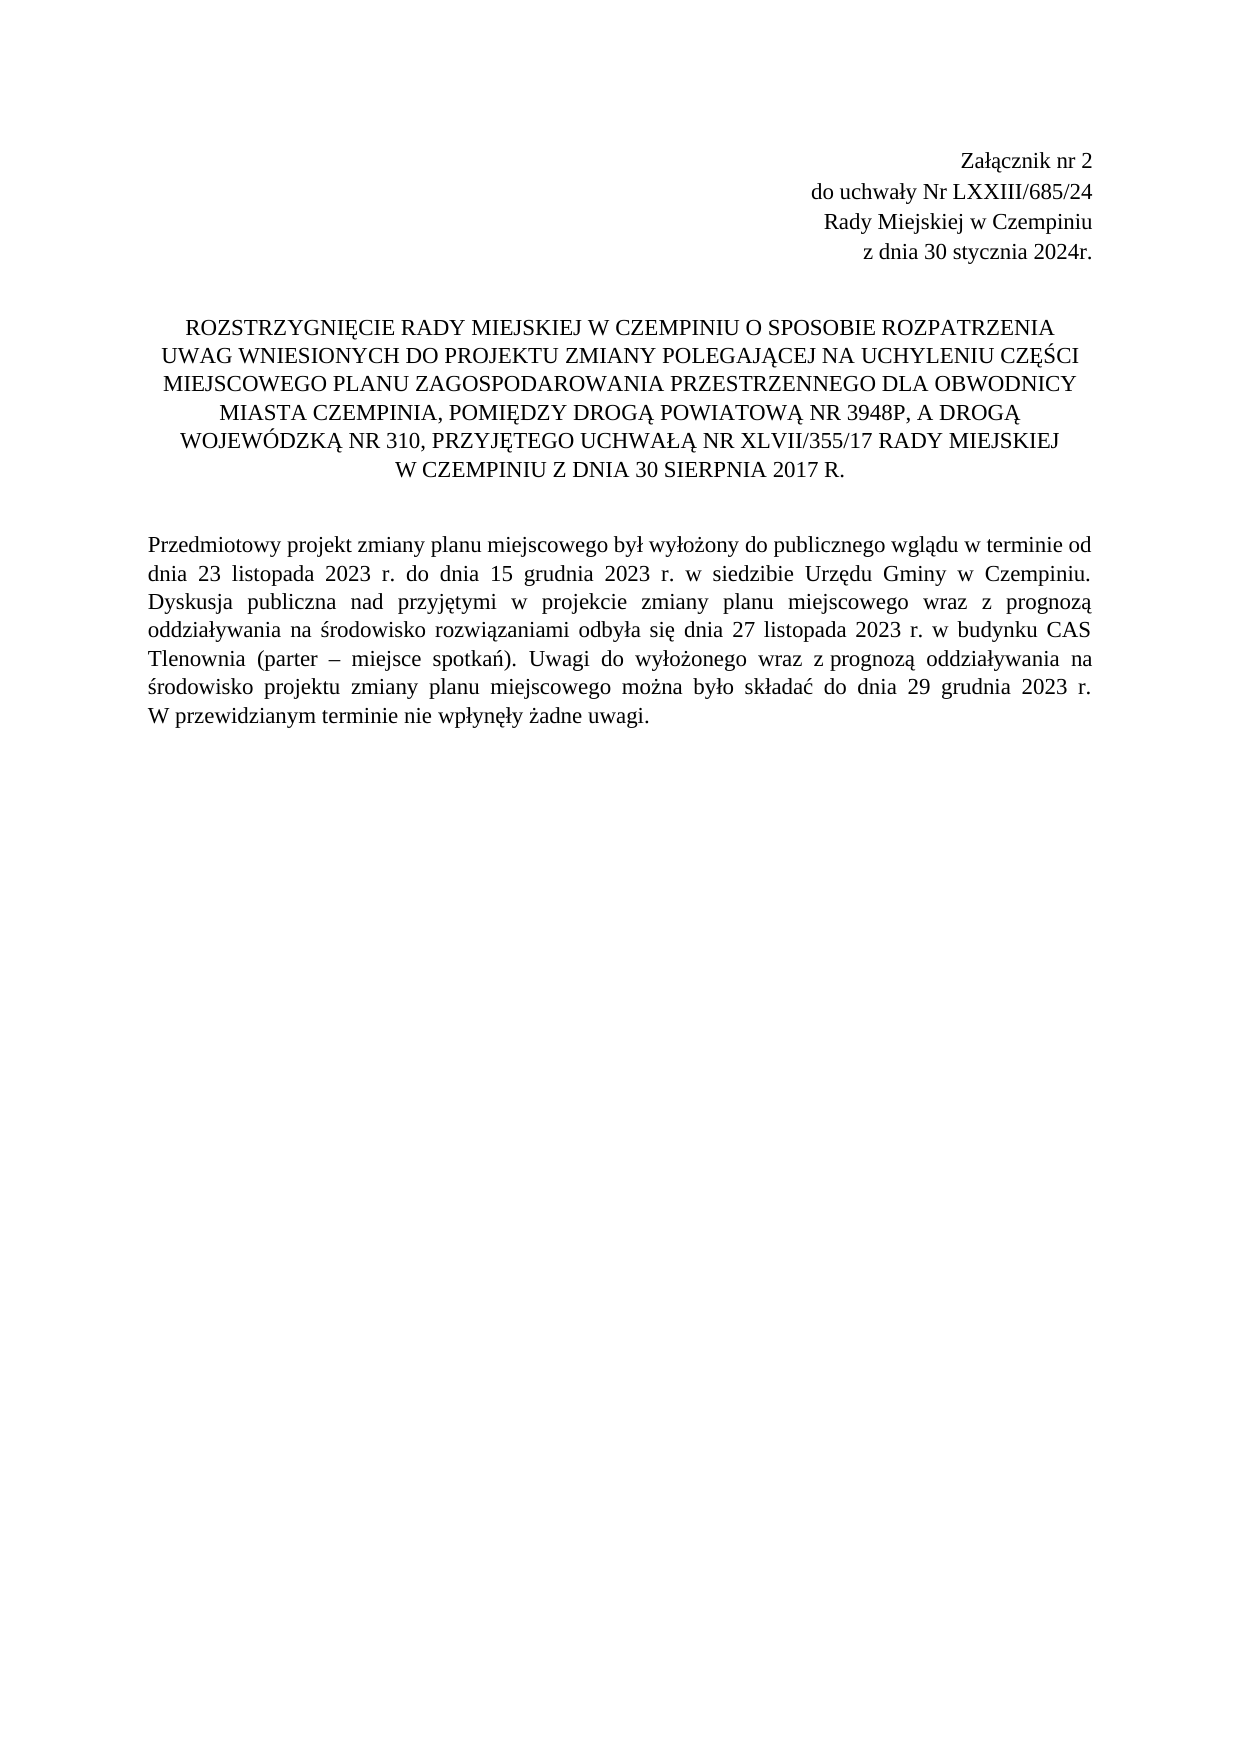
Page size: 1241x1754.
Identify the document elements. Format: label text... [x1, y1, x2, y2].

text z dnia 30 stycznia 2024r. [148, 238, 1093, 264]
text Przedmiotowy projekt zmiany planu miejscowego był wyłożony do publicznego wglądu w terminie od dnia 23 listopada 2023 r. do dnia 15 grudnia 2023 r. w siedzibie Urzędu Gminy w Czempiniu. Dyskusja publiczna nad przyjętymi w projekcie zmiany planu miejscowego wraz z prognozą oddziaływania na środowisko rozwiązaniami odbyła się dnia 27 listopada 2023 r. w budynku CAS Tlenownia (parter – miejsce spotkań). Uwagi do wyłożonego wraz z prognozą oddziaływania na środowisko projektu zmiany planu miejscowego można było składać do dnia 29 grudnia 2023 r. W przewidzianym terminie nie wpłynęły żadne uwagi. [148, 531, 1093, 728]
text Rady Miejskiej w Czempiniu [148, 208, 1093, 234]
text ROZSTRZYGNIĘCIE RADY MIEJSKIEJ W CZEMPINIU O SPOSOBIE ROZPATRZENIA UWAG WNIESIONYCH DO PROJEKTU ZMIANY POLEGAJĄCEJ NA UCHYLENIU CZĘŚCI MIEJSCOWEGO PLANU ZAGOSPODAROWANIA PRZESTRZENNEGO DLA OBWODNICY MIASTA CZEMPINIA, POMIĘDZY DROGĄ POWIATOWĄ NR 3948P, A DROGĄ WOJEWÓDZKĄ NR 310, PRZYJĘTEGO UCHWAŁĄ NR XLVII/355/17 RADY MIEJSKIEJ W CZEMPINIU Z DNIA 30 SIERPNIA 2017 R. [148, 313, 1093, 512]
text do uchwały Nr LXXIII/685/24 [148, 178, 1093, 204]
text Załącznik nr 2 [148, 148, 1093, 174]
